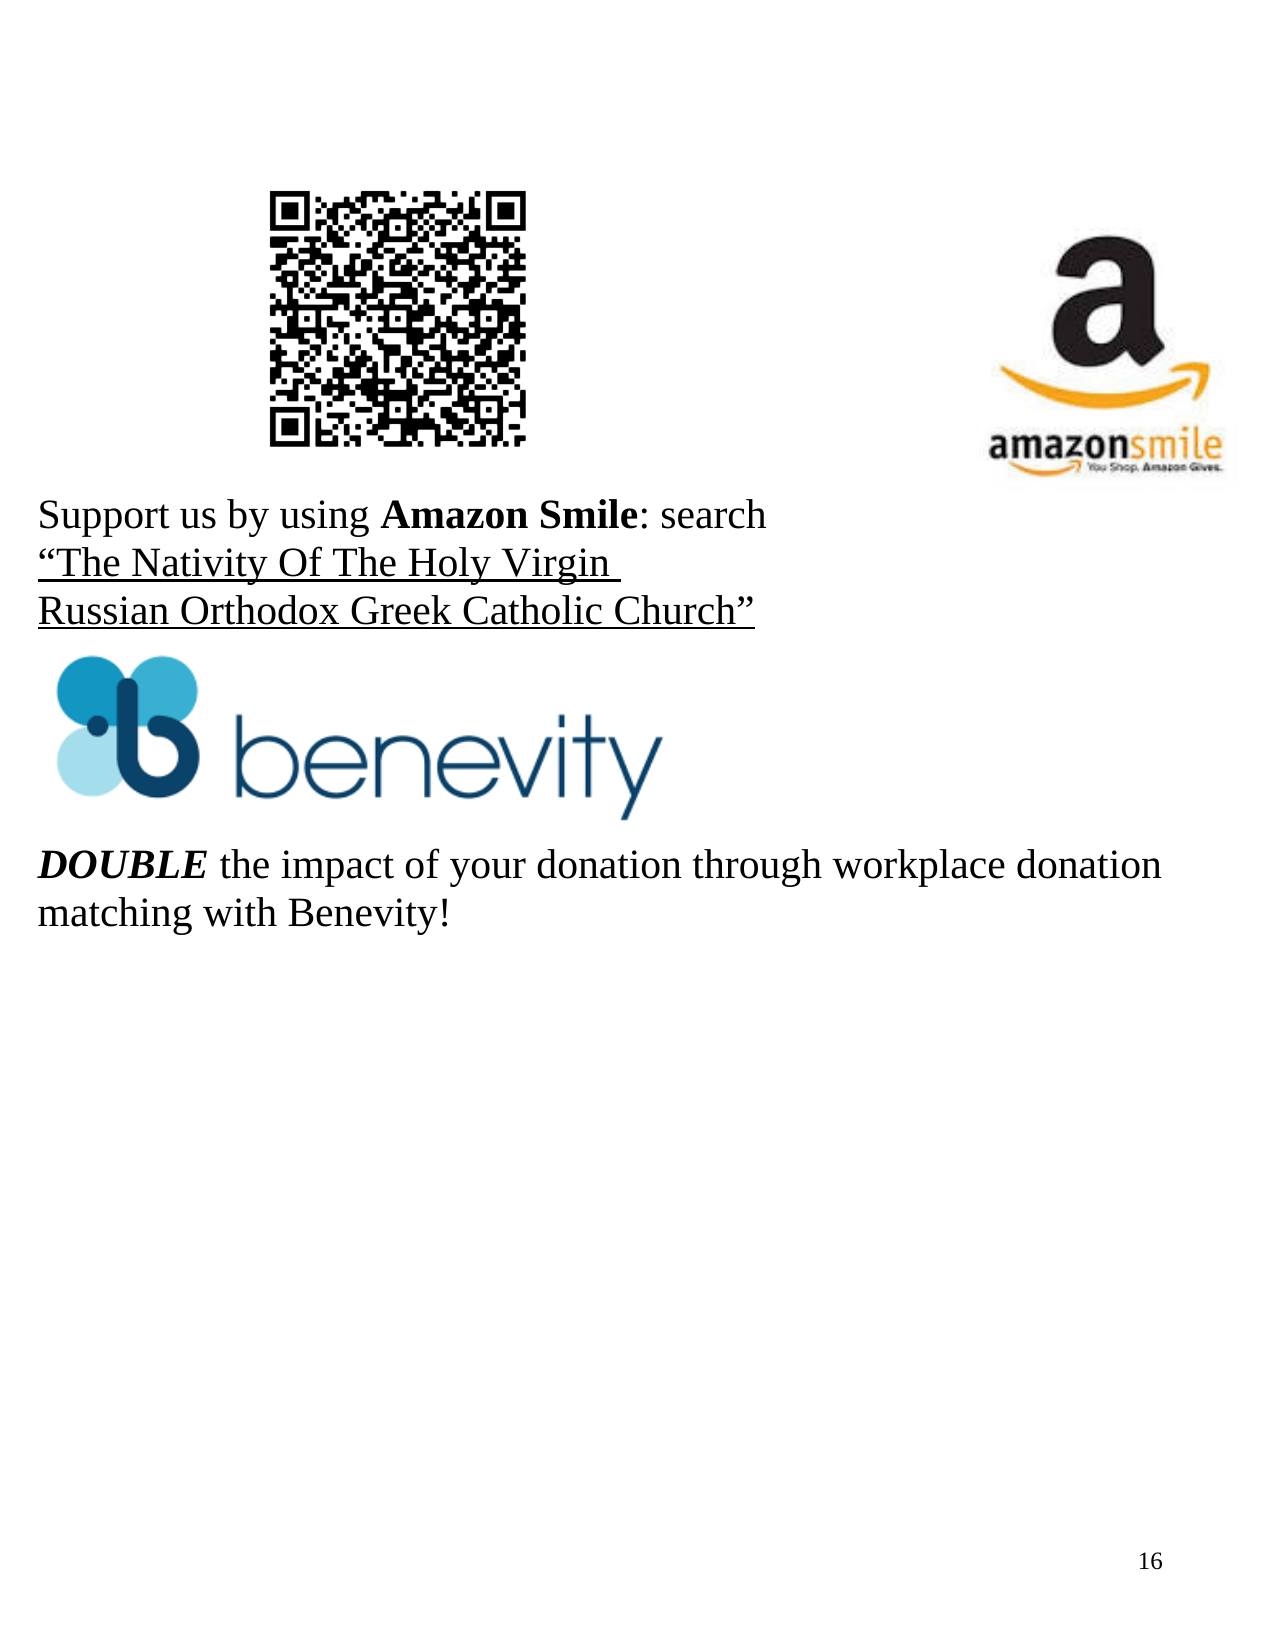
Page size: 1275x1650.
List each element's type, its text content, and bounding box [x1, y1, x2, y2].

text Russian Orthodox Greek Catholic Church” [37, 586, 1237, 634]
picture [37, 633, 682, 840]
text “The Nativity Of The Holy Virgin [37, 538, 1237, 586]
picture [975, 227, 1238, 490]
picture [228, 150, 569, 490]
text DOUBLE the impact of your donation through workplace donation matching with Benevity! [37, 840, 1237, 936]
text Support us by using Amazon Smile: search [37, 490, 1237, 538]
